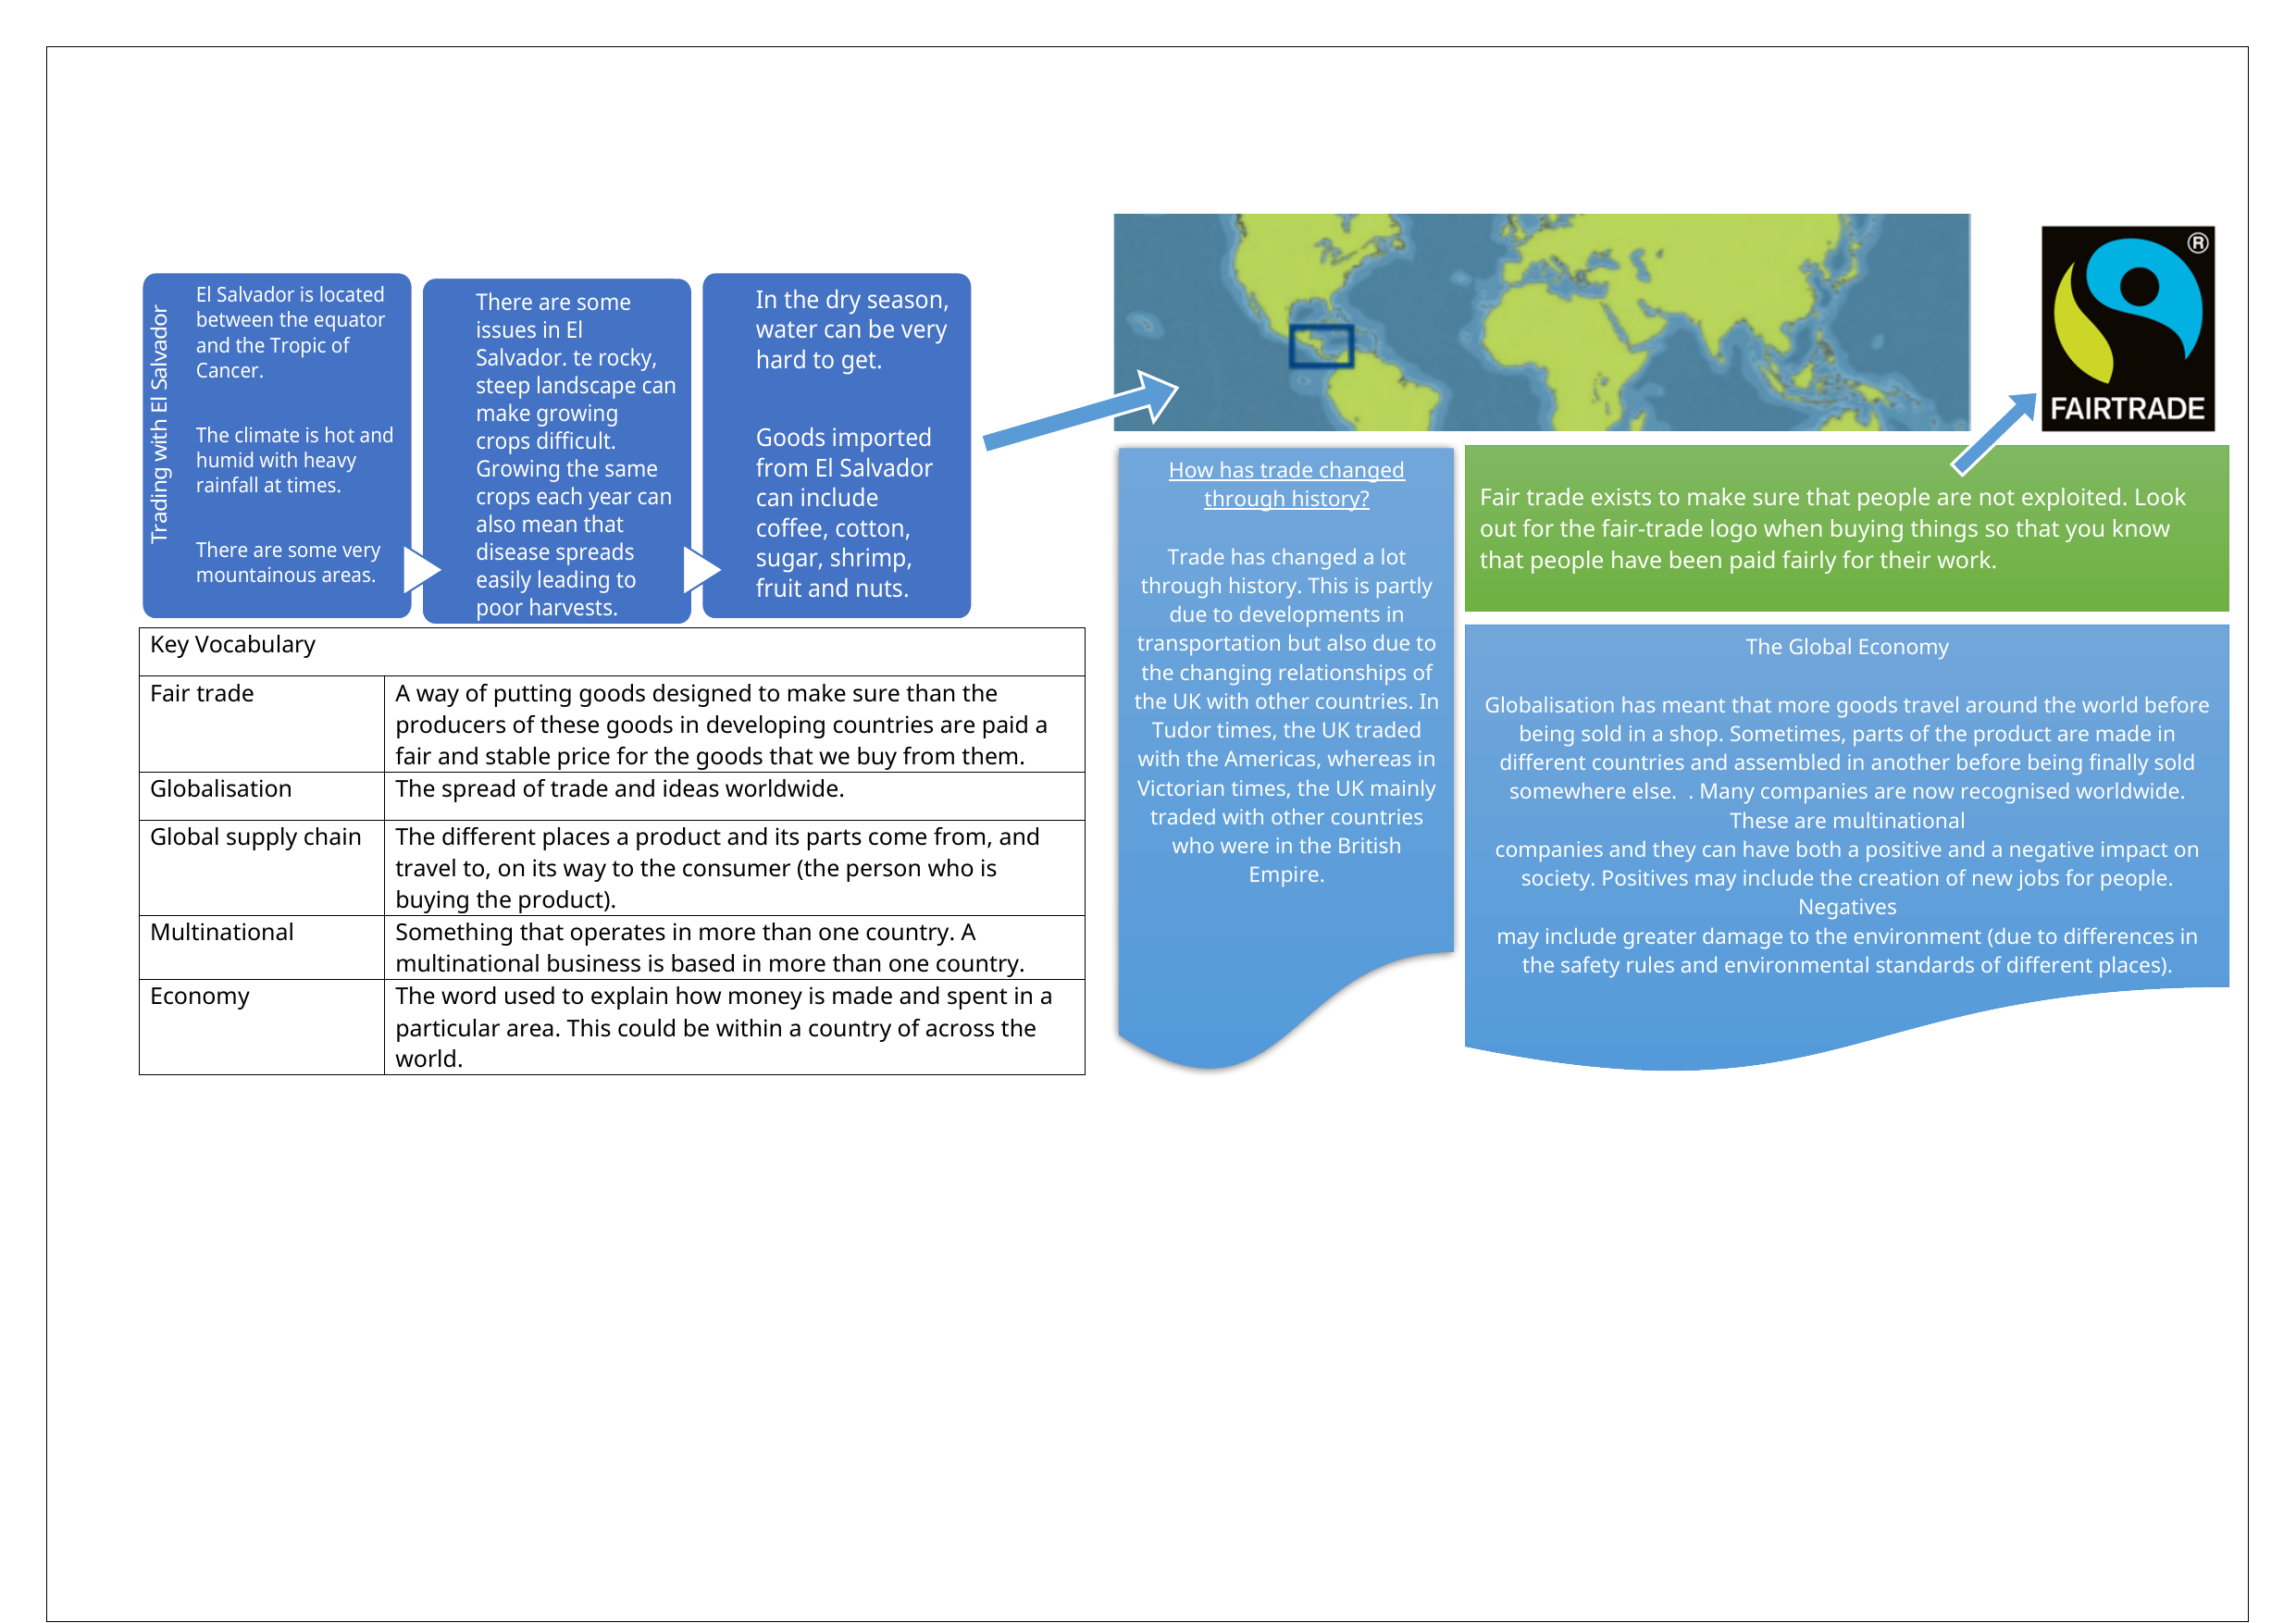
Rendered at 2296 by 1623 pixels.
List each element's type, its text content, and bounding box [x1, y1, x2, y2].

table_cell Economy [140, 980, 384, 1074]
table_cell Something that operates in more than one country. A multinational business is based in more than one country. [385, 916, 1085, 979]
table_cell Multinational [140, 916, 384, 979]
table_cell Fair trade [140, 676, 384, 771]
table_cell Global supply chain [140, 821, 384, 915]
table_header Key Vocabulary [140, 628, 1085, 675]
table_cell A way of putting goods designed to make sure than the producers of these goods in developing countries are paid a fair and stable price for the goods that we buy from them. [385, 676, 1085, 771]
table_cell The different places a product and its parts come from, and travel to, on its way to the consumer (the person who is buying the product). [385, 821, 1085, 915]
picture [2038, 222, 2219, 436]
table_cell The spread of trade and ideas worldwide. [385, 773, 1085, 820]
table_cell Globalisation [140, 773, 384, 820]
table_cell The word used to explain how money is made and spent in a particular area. This could be within a country of across the world. [385, 980, 1085, 1074]
